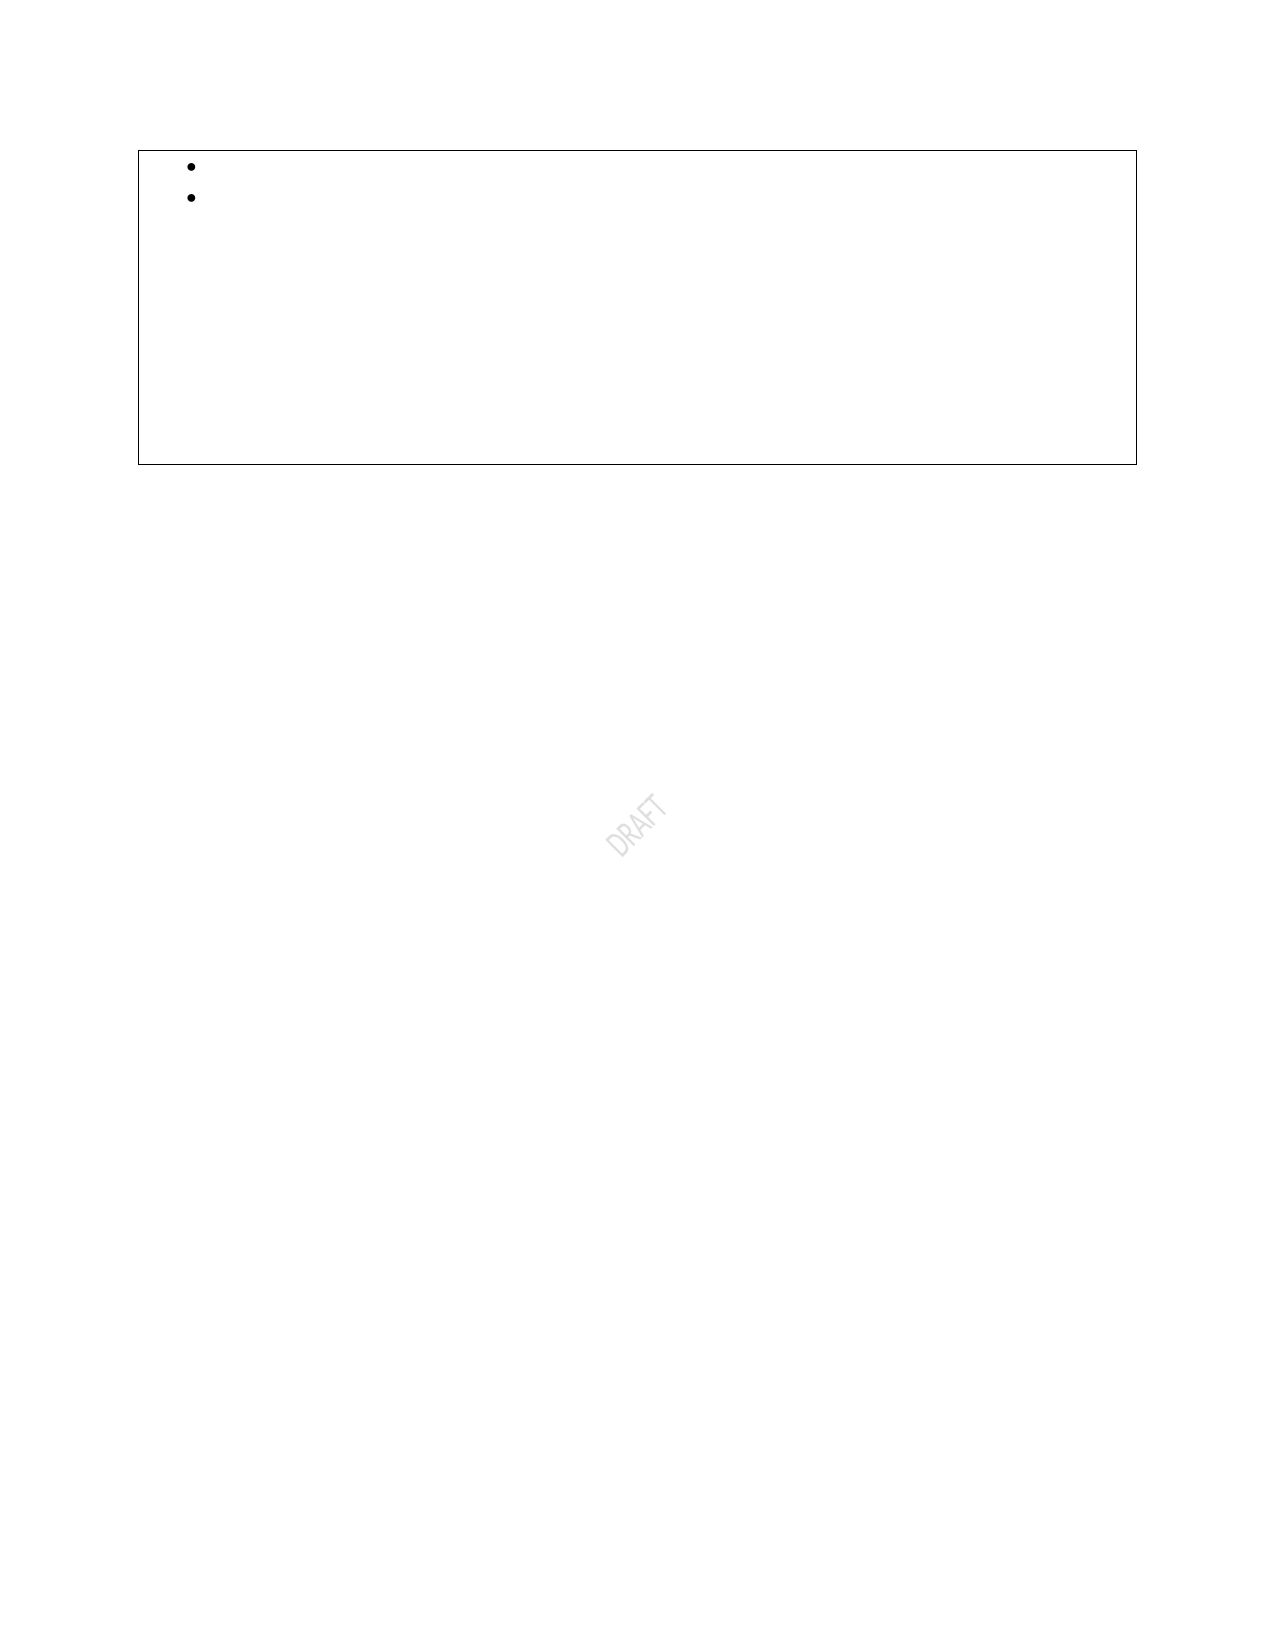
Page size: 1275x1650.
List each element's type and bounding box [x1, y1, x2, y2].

table_header [139, 151, 1136, 463]
